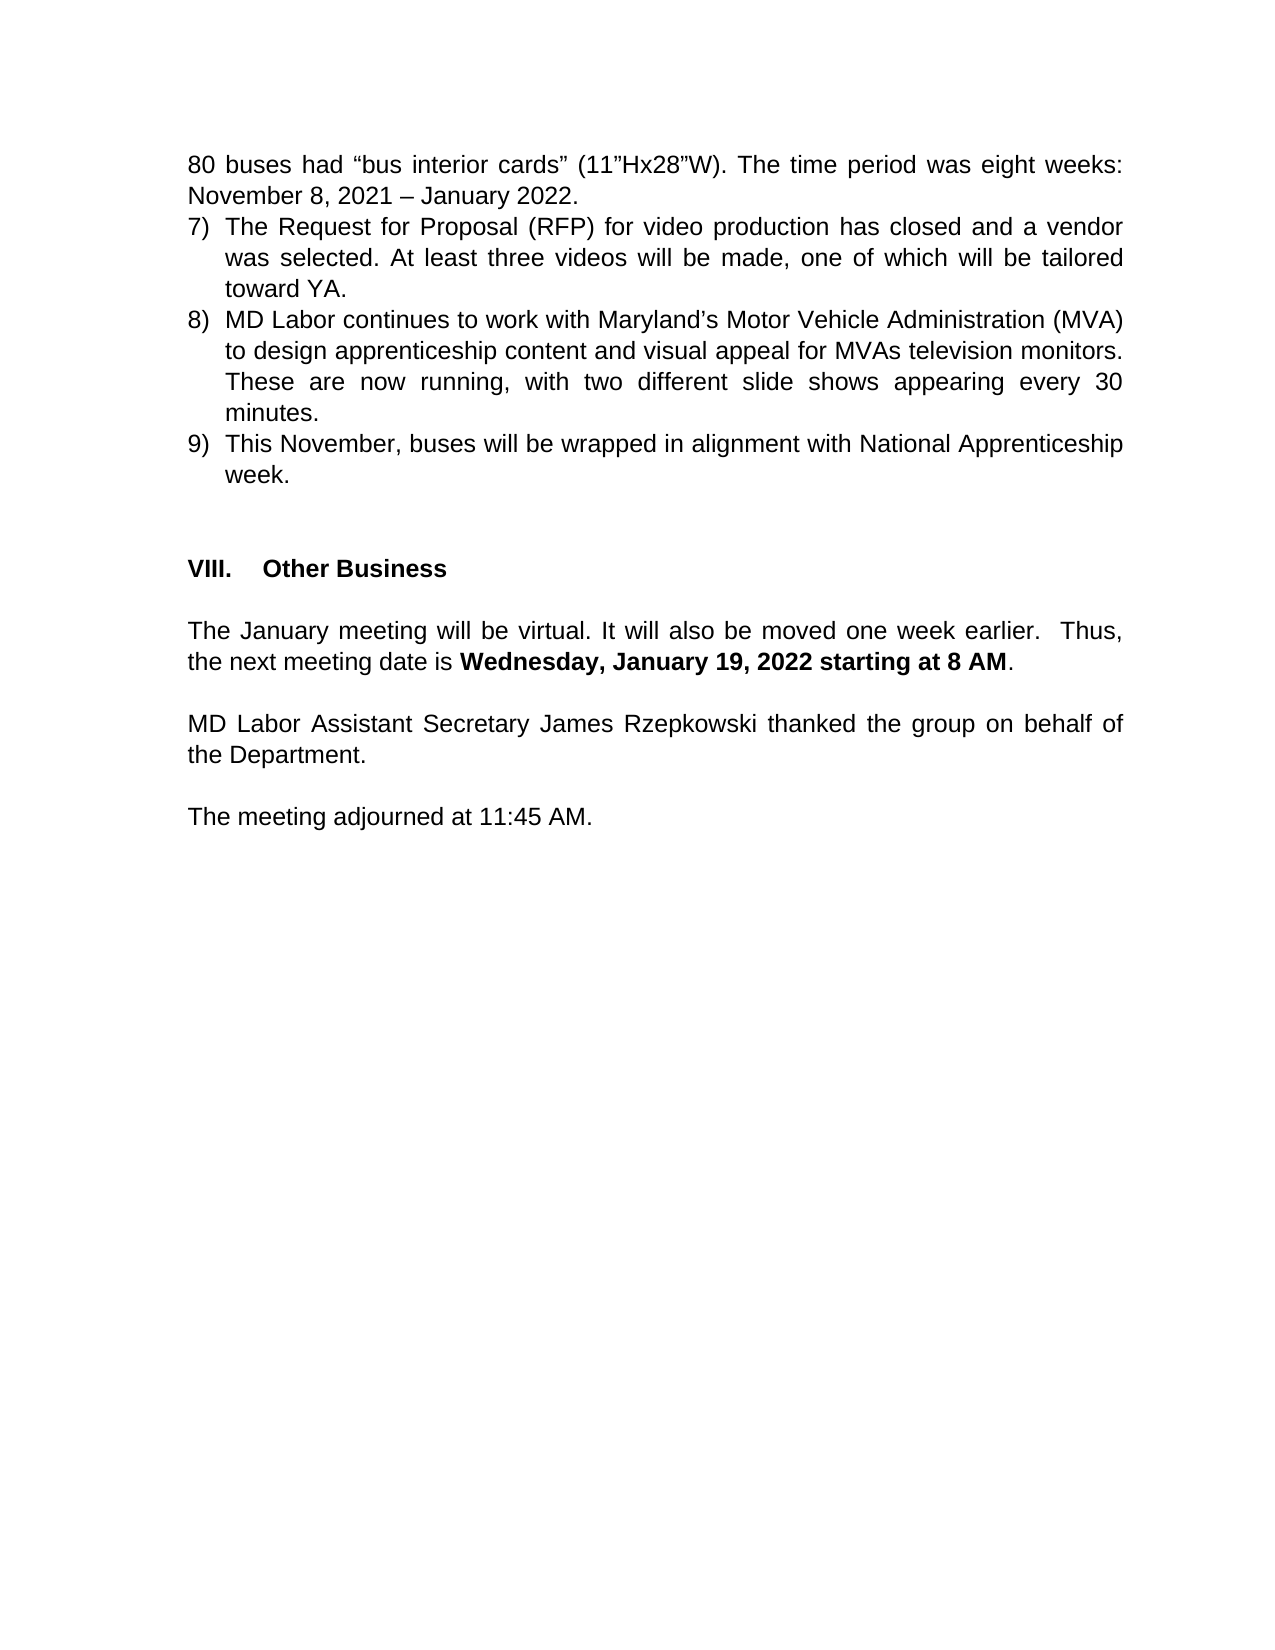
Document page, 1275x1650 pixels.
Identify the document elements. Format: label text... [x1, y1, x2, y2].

list The Request for Proposal (RFP) for video production has closed and a vendor was selected. At least three videos will be made, one of which will be tailored toward YA. [187, 212, 1125, 303]
text The meeting adjourned at 11:45 AM. [187, 802, 1125, 831]
text MD Labor Assistant Secretary James Rzepkowski thanked the group on behalf of the Department. [187, 709, 1125, 768]
list This November, buses will be wrapped in alignment with National Apprenticeship week. [187, 429, 1125, 489]
list Other Business [187, 553, 1125, 582]
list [150, 150, 1125, 210]
text The January meeting will be virtual. It will also be moved one week earlier. Thus, the next meeting date is Wednesday, January 19, 2022 starting at 8 AM. [187, 616, 1125, 675]
list MD Labor continues to work with Maryland’s Motor Vehicle Administration (MVA) to design apprenticeship content and visual appeal for MVAs television monitors. These are now running, with two different slide shows appearing every 30 minutes. [187, 305, 1125, 427]
